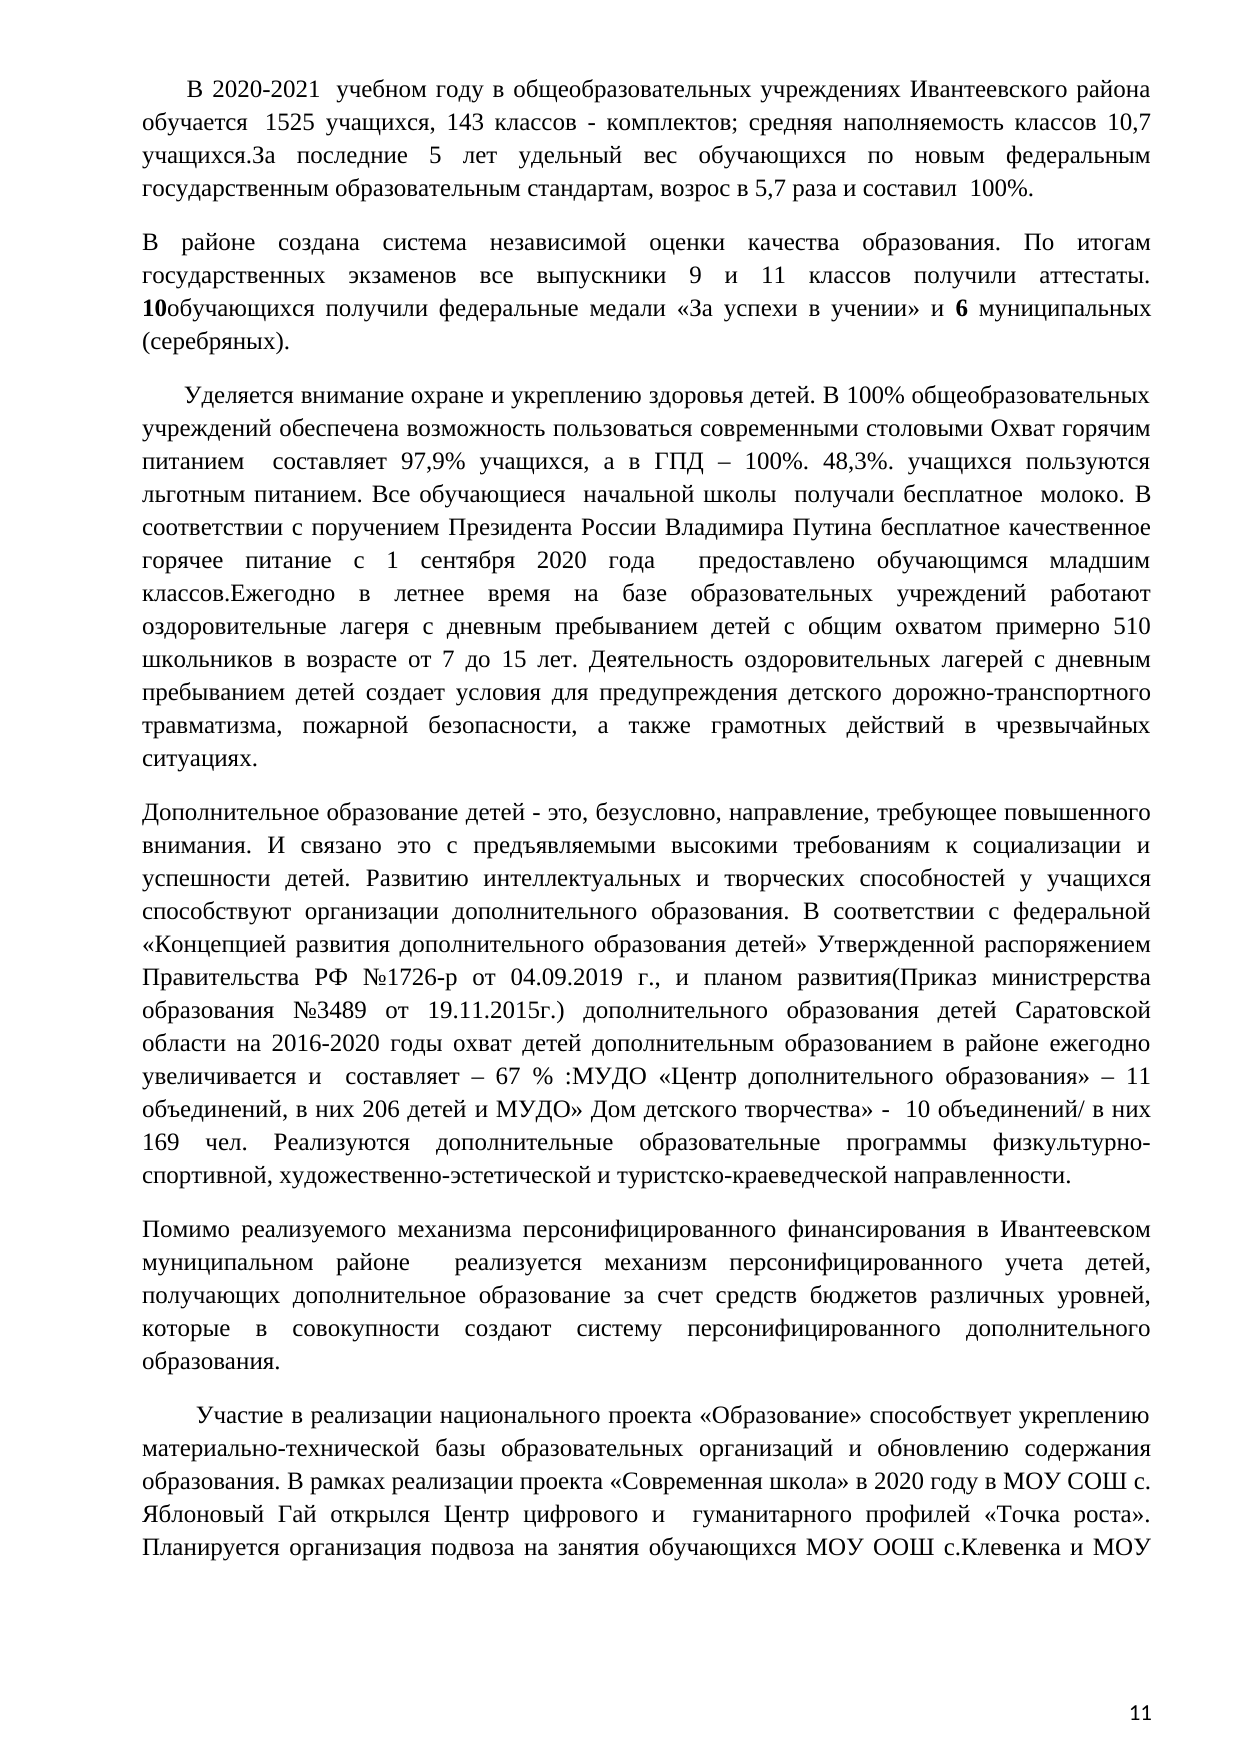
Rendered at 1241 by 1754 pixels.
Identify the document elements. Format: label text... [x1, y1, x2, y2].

text В районе создана система независимой оценки качества образования. По итогам государственных экзаменов все выпускники 9 и 11 классов получили аттестаты. 10обучающихся получили федеральные медали «За успехи в учении» и 6 муниципальных (серебряных). [142, 227, 1152, 354]
text Уделяется внимание охране и укреплению здоровья детей. В 100% общеобразовательных учреждений обеспечена возможность пользоваться современными столовыми Охват горячим питанием составляет 97,9% учащихся, а в ГПД – 100%. 48,3%. учащихся пользуются льготным питанием. Все обучающиеся начальной школы получали бесплатное молоко. В соответствии с поручением Президента России Владимира Путина бесплатное качественное горячее питание с 1 сентября 2020 года предоставлено обучающимся младшим классов.Ежегодно в летнее время на базе образовательных учреждений работают оздоровительные лагеря с дневным пребыванием детей с общим охватом примерно 510 школьников в возрасте от 7 до 15 лет. Деятельность оздоровительных лагерей с дневным пребыванием детей создает условия для предупреждения детского дорожно-транспортного травматизма, пожарной безопасности, а также грамотных действий в чрезвычайных ситуациях. [142, 573, 1152, 772]
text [142, 1400, 1152, 1561]
text Уделяется внимание охране и укреплению здоровья детей. В 100% общеобразовательных учреждений обеспечена возможность пользоваться современными столовыми Охват горячим питанием составляет 97,9% учащихся, а в ГПД – 100%. 48,3%. учащихся пользуются льготным питанием. Все обучающиеся начальной школы получали бесплатное молоко. В соответствии с поручением Президента России Владимира Путина бесплатное качественное горячее питание с 1 сентября 2020 года предоставлено обучающимся младшим классов.Ежегодно в летнее время на базе образовательных учреждений работают оздоровительные лагеря с дневным пребыванием детей с общим охватом примерно 510 школьников в возрасте от 7 до 15 лет. Деятельность оздоровительных лагерей с дневным пребыванием детей создает условия для предупреждения детского дорожно-транспортного травматизма, пожарной безопасности, а также грамотных действий в чрезвычайных ситуациях. [142, 380, 1152, 512]
text Дополнительное образование детей - это, безусловно, направление, требующее повышенного внимания. И связано это с предъявляемыми высокими требованиям к социализации и успешности детей. Развитию интеллектуальных и творческих способностей у учащихся способствуют организации дополнительного образования. В соответствии с федеральной «Концепцией развития дополнительного образования детей» Утвержденной распоряжением Правительства РФ №1726-р от 04.09.2019 г., и планом развития(Приказ министрерства образования №3489 от 19.11.2015г.) дополнительного образования детей Саратовской области на 2016-2020 годы охват детей дополнительным образованием в районе ежегодно увеличивается и составляет – 67 % :МУДО «Центр дополнительного образования» – 11 объединений, в них 206 детей и МУДО» Дом детского творчества» - 10 объединений/ в них 169 чел. Реализуются дополнительные образовательные программы физкультурно-спортивной, художественно-эстетической и туристско-краеведческой направленности. [142, 797, 1152, 1127]
text В 2020-2021 учебном году в общеобразовательных учреждениях Ивантеевского района обучается 1525 учащихся, 143 классов - комплектов; средняя наполняемость классов 10,7 учащихся.За последние 5 лет удельный вес обучающихся по новым федеральным государственным образовательным стандартам, возрос в 5,7 раза и составил 100%. [142, 74, 1152, 202]
text Помимо реализуемого механизма персонифицированного финансирования в Ивантеевском муниципальном районе реализуется механизм персонифицированного учета детей, получающих дополнительное образование за счет средств бюджетов различных уровней, которые в совокупности создают систему персонифицированного дополнительного образования. [142, 1214, 1152, 1375]
